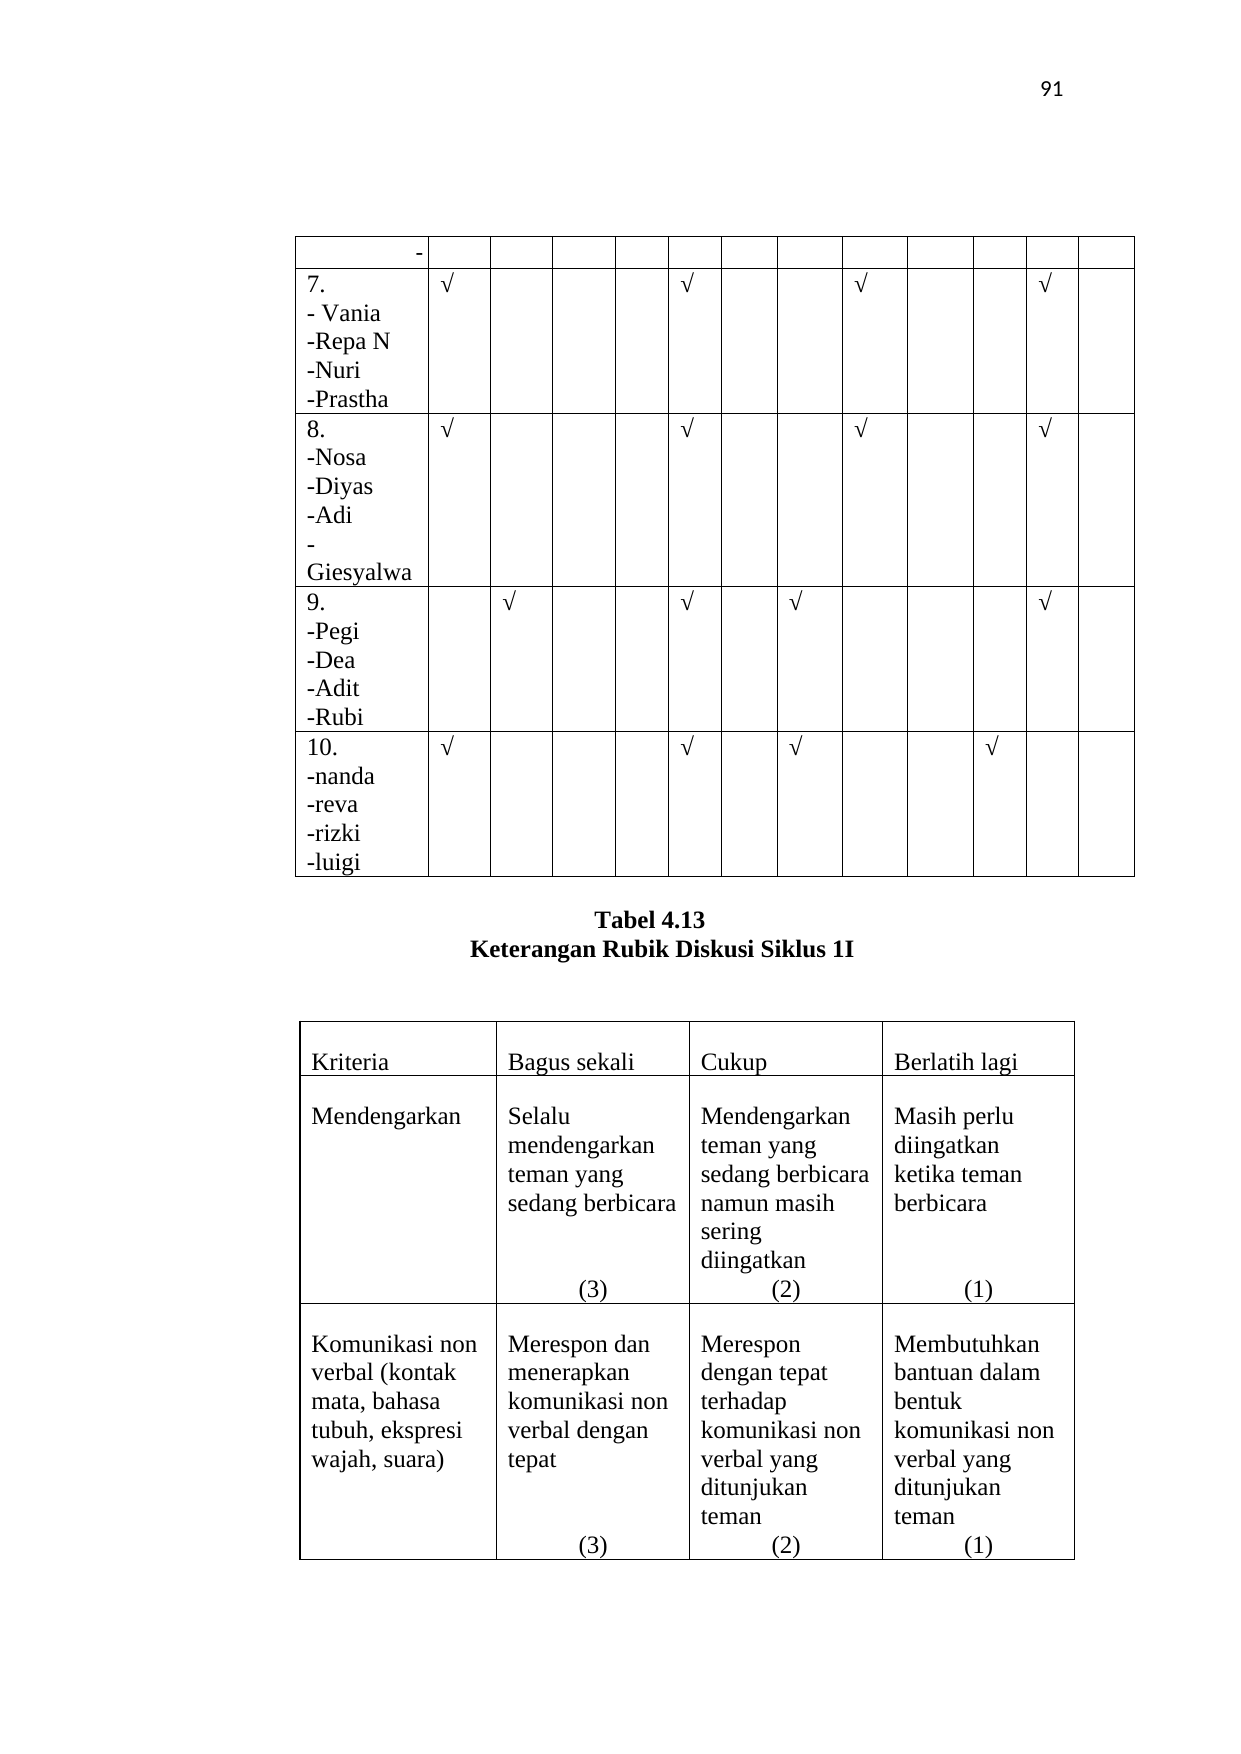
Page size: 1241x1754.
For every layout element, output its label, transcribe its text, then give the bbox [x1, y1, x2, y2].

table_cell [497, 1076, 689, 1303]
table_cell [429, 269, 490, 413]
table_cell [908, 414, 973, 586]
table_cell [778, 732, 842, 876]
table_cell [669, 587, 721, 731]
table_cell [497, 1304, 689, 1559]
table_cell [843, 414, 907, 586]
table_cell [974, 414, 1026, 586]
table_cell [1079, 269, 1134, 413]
text Keterangan Rubik Diskusi Siklus 1I [236, 934, 1063, 963]
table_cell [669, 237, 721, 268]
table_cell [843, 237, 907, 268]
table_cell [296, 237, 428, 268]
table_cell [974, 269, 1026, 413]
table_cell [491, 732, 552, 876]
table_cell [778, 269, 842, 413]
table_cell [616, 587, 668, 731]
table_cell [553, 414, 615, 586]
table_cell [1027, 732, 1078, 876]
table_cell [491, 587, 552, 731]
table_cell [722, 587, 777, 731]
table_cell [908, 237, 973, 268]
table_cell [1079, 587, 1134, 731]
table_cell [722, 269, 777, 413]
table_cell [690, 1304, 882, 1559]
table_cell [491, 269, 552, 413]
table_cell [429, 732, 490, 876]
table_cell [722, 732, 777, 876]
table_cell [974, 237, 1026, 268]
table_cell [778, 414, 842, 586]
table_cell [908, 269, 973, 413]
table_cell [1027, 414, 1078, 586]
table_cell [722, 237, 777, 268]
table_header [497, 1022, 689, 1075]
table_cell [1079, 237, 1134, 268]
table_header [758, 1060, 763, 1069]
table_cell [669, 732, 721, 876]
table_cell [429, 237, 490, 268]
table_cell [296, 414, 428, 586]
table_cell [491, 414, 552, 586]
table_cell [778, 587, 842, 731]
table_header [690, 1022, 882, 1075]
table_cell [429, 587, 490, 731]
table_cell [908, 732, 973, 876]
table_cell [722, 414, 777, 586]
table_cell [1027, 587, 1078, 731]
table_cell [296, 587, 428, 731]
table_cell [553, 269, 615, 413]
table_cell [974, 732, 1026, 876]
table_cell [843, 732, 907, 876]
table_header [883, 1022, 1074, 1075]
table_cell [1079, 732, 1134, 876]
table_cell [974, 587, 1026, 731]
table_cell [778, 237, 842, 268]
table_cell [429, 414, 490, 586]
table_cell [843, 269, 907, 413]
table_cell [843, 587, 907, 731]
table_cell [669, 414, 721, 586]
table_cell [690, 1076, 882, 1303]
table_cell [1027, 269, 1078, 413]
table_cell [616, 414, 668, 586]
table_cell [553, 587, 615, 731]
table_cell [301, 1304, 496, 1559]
text Tabel 4.13 [236, 906, 1063, 934]
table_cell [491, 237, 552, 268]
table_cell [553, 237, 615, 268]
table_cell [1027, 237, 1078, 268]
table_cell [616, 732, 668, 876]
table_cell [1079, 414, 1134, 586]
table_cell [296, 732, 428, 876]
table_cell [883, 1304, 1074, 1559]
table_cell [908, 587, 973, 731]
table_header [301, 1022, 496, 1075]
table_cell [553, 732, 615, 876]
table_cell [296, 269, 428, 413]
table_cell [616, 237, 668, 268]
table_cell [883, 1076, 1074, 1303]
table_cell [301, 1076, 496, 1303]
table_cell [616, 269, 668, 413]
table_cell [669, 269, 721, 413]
